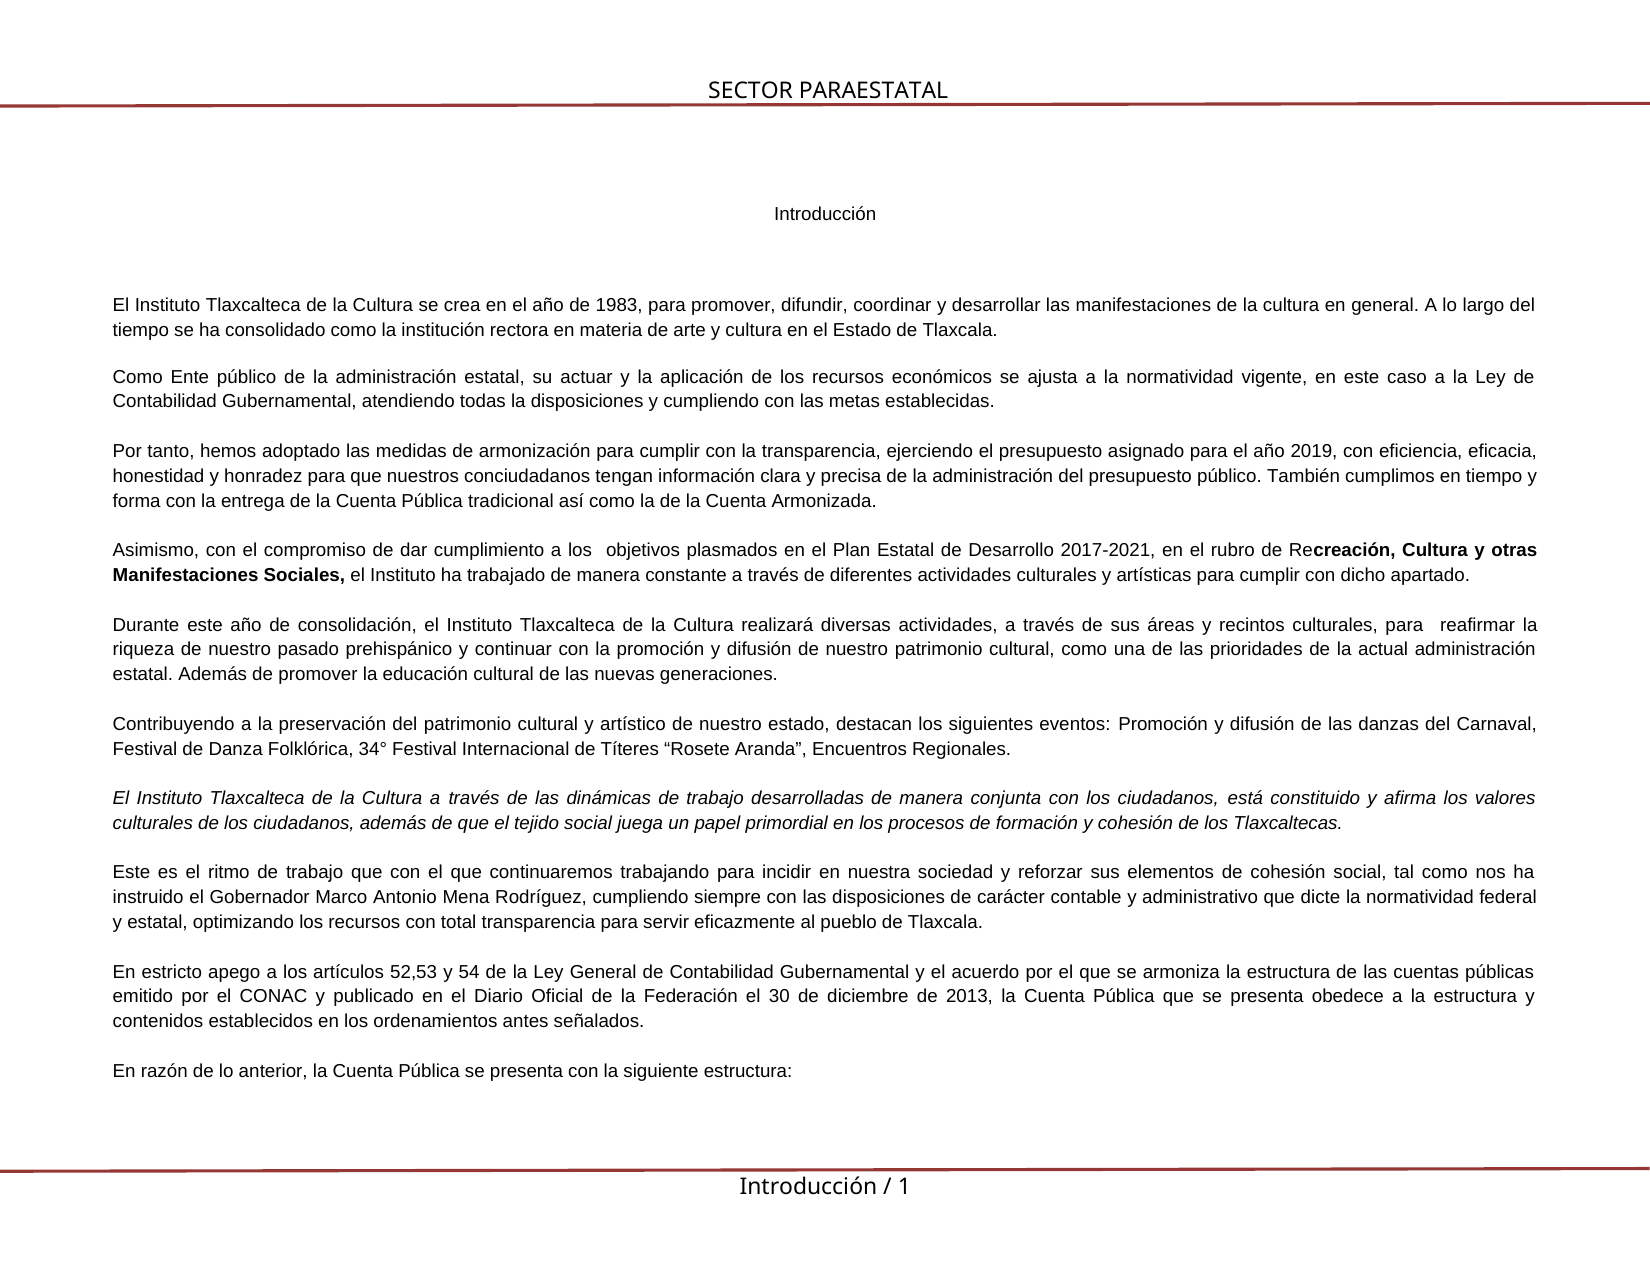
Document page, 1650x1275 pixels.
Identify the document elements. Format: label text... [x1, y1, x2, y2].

text Durante este año de consolidación, el Instituto Tlaxcalteca de la Cultura realizará diversas actividades, a través de sus áreas y recintos culturales, para reafirmar la riqueza de nuestro pasado prehispánico y continuar con la promoción y difusión de nuestro patrimonio cultural, como una de las prioridades de la actual administración estatal. Además de promover la educación cultural de las nuevas generaciones. [112, 613, 1537, 684]
text En razón de lo anterior, la Cuenta Pública se presenta con la siguiente estructura: [112, 1059, 1537, 1081]
text El Instituto Tlaxcalteca de la Cultura a través de las dinámicas de trabajo desarrolladas de manera conjunta con los ciudadanos, está constituido y afirma los valores culturales de los ciudadanos, además de que el tejido social juega un papel primordial en los procesos de formación y cohesión de los Tlaxcaltecas. [112, 787, 1537, 833]
text Asimismo, con el compromiso de dar cumplimiento a los objetivos plasmados en el Plan Estatal de Desarrollo 2017-2021, en el rubro de Recreación, Cultura y otras Manifestaciones Sociales, el Instituto ha trabajado de manera constante a través de diferentes actividades culturales y artísticas para cumplir con dicho apartado. [112, 539, 1537, 585]
text Introducción [112, 203, 1537, 224]
text Este es el ritmo de trabajo que con el que continuaremos trabajando para incidir en nuestra sociedad y reforzar sus elementos de cohesión social, tal como nos ha instruido el Gobernador Marco Antonio Mena Rodríguez, cumpliendo siempre con las disposiciones de carácter contable y administrativo que dicte la normatividad federal y estatal, optimizando los recursos con total transparencia para servir eficazmente al pueblo de Tlaxcala. [112, 861, 1537, 932]
text En estricto apego a los artículos 52,53 y 54 de la Ley General de Contabilidad Gubernamental y el acuerdo por el que se armoniza la estructura de las cuentas públicas emitido por el CONAC y publicado en el Diario Oficial de la Federación el 30 de diciembre de 2013, la Cuenta Pública que se presenta obedece a la estructura y contenidos establecidos en los ordenamientos antes señalados. [112, 960, 1537, 1032]
text Como Ente público de la administración estatal, su actuar y la aplicación de los recursos económicos se ajusta a la normatividad vigente, en este caso a la Ley de Contabilidad Gubernamental, atendiendo todas la disposiciones y cumpliendo con las metas establecidas. [112, 365, 1537, 412]
text Contribuyendo a la preservación del patrimonio cultural y artístico de nuestro estado, destacan los siguientes eventos: Promoción y difusión de las danzas del Carnaval, Festival de Danza Folklórica, 34° Festival Internacional de Títeres “Rosete Aranda”, Encuentros Regionales. [112, 712, 1537, 759]
text Por tanto, hemos adoptado las medidas de armonización para cumplir con la transparencia, ejerciendo el presupuesto asignado para el año 2019, con eficiencia, eficacia, honestidad y honradez para que nuestros conciudadanos tengan información clara y precisa de la administración del presupuesto público. También cumplimos en tiempo y forma con la entrega de la Cuenta Pública tradicional así como la de la Cuenta Armonizada. [112, 440, 1537, 511]
text El Instituto Tlaxcalteca de la Cultura se crea en el año de 1983, para promover, difundir, coordinar y desarrollar las manifestaciones de la cultura en general. A lo largo del tiempo se ha consolidado como la institución rectora en materia de arte y cultura en el Estado de Tlaxcala. [112, 294, 1537, 341]
